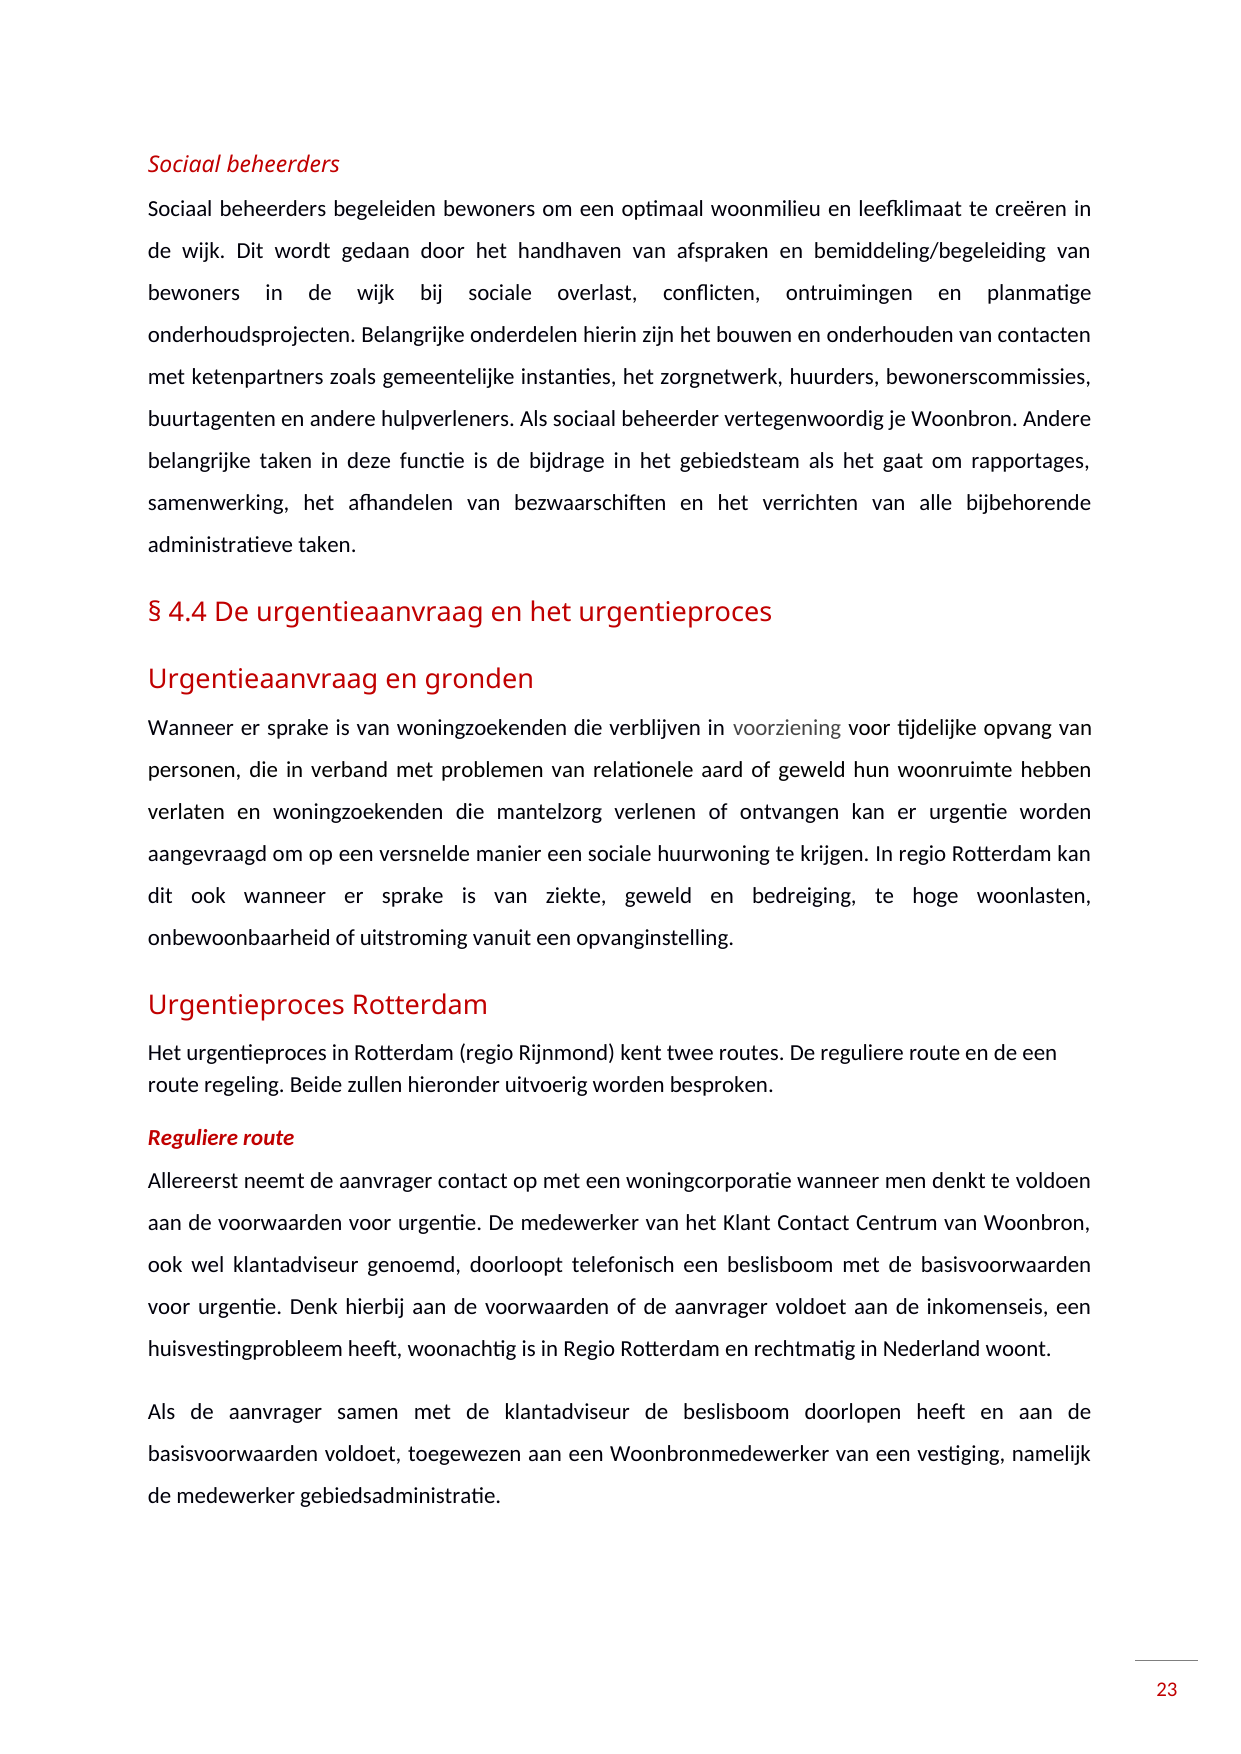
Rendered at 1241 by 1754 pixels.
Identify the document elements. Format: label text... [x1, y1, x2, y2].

text Als de aanvrager samen met de klantadviseur de beslisboom doorlopen heeft en aan de basisvoorwaarden voldoet, toegewezen aan een Woonbronmedewerker van een vestiging, namelijk de medewerker gebiedsadministratie. [148, 1397, 1093, 1509]
subtitle § 4.4 De urgentieaanvraag en het urgentieproces [148, 593, 1093, 629]
subtitle Sociaal beheerders [148, 148, 1093, 179]
text Het urgentieproces in Rotterdam (regio Rijnmond) kent twee routes. De reguliere route en de een route regeling. Beide zullen hieronder uitvoerig worden besproken. [148, 1038, 1093, 1098]
subtitle Urgentieproces Rotterdam [148, 986, 1093, 1022]
text Sociaal beheerders begeleiden bewoners om een optimaal woonmilieu en leefklimaat te creëren in de wijk. Dit wordt gedaan door het handhaven van afspraken en bemiddeling/begeleiding van bewoners in de wijk bij sociale overlast, conflicten, ontruimingen en planmatige onderhoudsprojecten. Belangrijke onderdelen hierin zijn het bouwen en onderhouden van contacten met ketenpartners zoals gemeentelijke instanties, het zorgnetwerk, huurders, bewonerscommissies, buurtagenten en andere hulpverleners. Als sociaal beheerder vertegenwoordig je Woonbron. Andere belangrijke taken in deze functie is de bijdrage in het gebiedsteam als het gaat om rapportages, samenwerking, het afhandelen van bezwaarschiften en het verrichten van alle bijbehorende administratieve taken. [148, 194, 1093, 558]
subtitle Reguliere route [148, 1123, 1093, 1152]
subtitle Urgentieaanvraag en gronden [148, 660, 1093, 697]
text Allereerst neemt de aanvrager contact op met een woningcorporatie wanneer men denkt te voldoen aan de voorwaarden voor urgentie. De medewerker van het Klant Contact Centrum van Woonbron, ook wel klantadviseur genoemd, doorloopt telefonisch een beslisboom met de basisvoorwaarden voor urgentie. Denk hierbij aan de voorwaarden of de aanvrager voldoet aan de inkomenseis, een huisvestingprobleem heeft, woonachtig is in Regio Rotterdam en rechtmatig in Nederland woont. [148, 1166, 1093, 1362]
text Wanneer er sprake is van woningzoekenden die verblijven in voorziening voor tijdelijke opvang van personen, die in verband met problemen van relationele aard of geweld hun woonruimte hebben verlaten en woningzoekenden die mantelzorg verlenen of ontvangen kan er urgentie worden aangevraagd om op een versnelde manier een sociale huurwoning te krijgen. In regio Rotterdam kan dit ook wanneer er sprake is van ziekte, geweld en bedreiging, te hoge woonlasten, onbewoonbaarheid of uitstroming vanuit een opvanginstelling. [148, 713, 1093, 755]
text Wanneer er sprake is van woningzoekenden die verblijven in voorziening voor tijdelijke opvang van personen, die in verband met problemen van relationele aard of geweld hun woonruimte hebben verlaten en woningzoekenden die mantelzorg verlenen of ontvangen kan er urgentie worden aangevraagd om op een versnelde manier een sociale huurwoning te krijgen. In regio Rotterdam kan dit ook wanneer er sprake is van ziekte, geweld en bedreiging, te hoge woonlasten, onbewoonbaarheid of uitstroming vanuit een opvanginstelling. [148, 783, 1093, 951]
